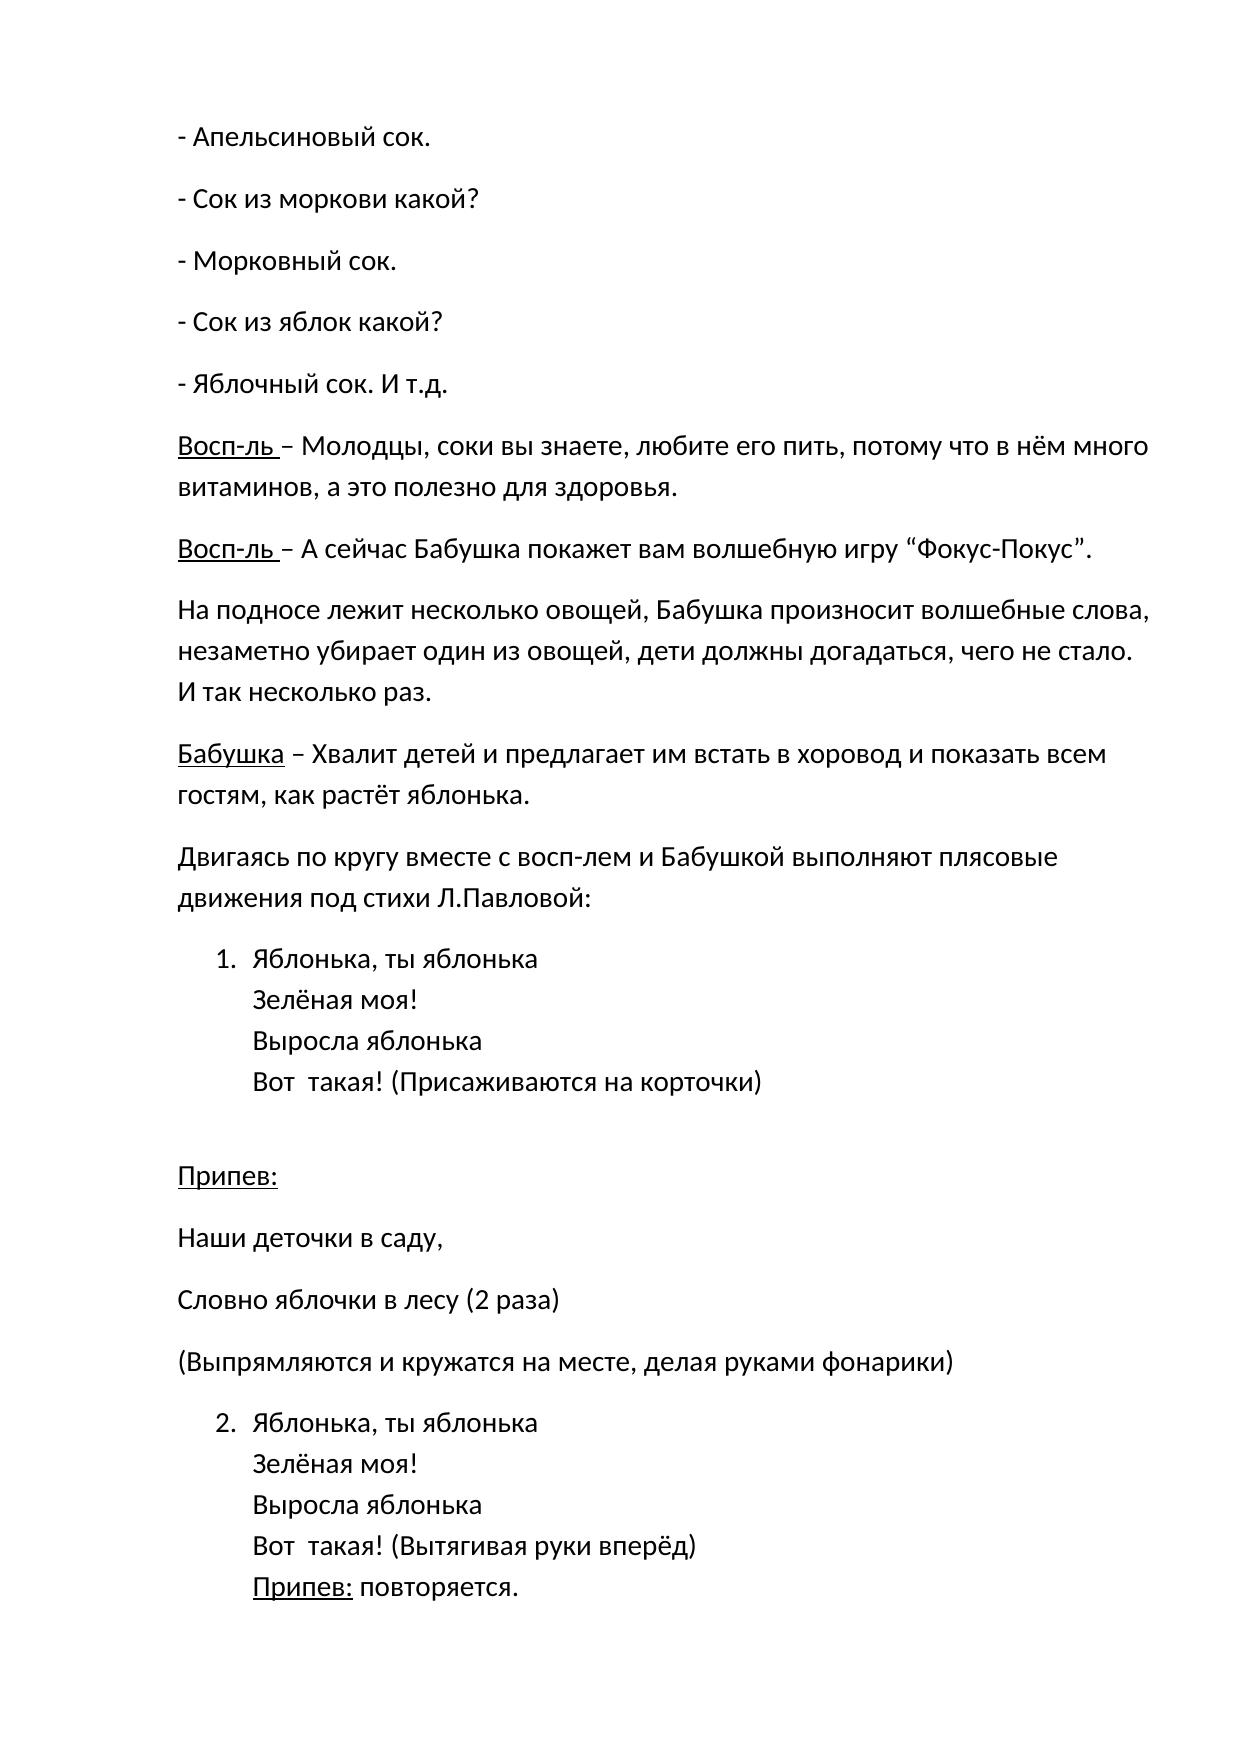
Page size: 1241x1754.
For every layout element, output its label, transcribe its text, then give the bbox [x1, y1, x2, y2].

list Припев: повторяется. [252, 1568, 1152, 1604]
list Яблонька, ты яблонька [215, 1404, 1152, 1440]
text Восп-ль – А сейчас Бабушка покажет вам волшебную игру “Фокус-Покус”. [177, 530, 1152, 565]
list Зелёная моя! [252, 981, 1152, 1017]
text Бабушка – Хвалит детей и предлагает им встать в хоровод и показать всем гостям, как растёт яблонька. [177, 735, 1152, 812]
text - Апельсиновый сок. [177, 118, 1152, 154]
list Вот такая! (Присаживаются на корточки) [252, 1063, 1152, 1099]
list Выросла яблонька [252, 1022, 1152, 1058]
text - Сок из моркови какой? [177, 180, 1152, 216]
text Словно яблочки в лесу (2 раза) [177, 1281, 1152, 1316]
text - Морковный сок. [177, 242, 1152, 277]
text На подносе лежит несколько овощей, Бабушка произносит волшебные слова, незаметно убирает один из овощей, дети должны догадаться, чего не стало. И так несколько раз. [177, 591, 1152, 709]
text Двигаясь по кругу вместе с восп-лем и Бабушкой выполняют плясовые движения под стихи Л.Павловой: [177, 838, 1152, 914]
text - Сок из яблок какой? [177, 303, 1152, 339]
text Восп-ль – Молодцы, соки вы знаете, любите его пить, потому что в нём много витаминов, а это полезно для здоровья. [177, 427, 1152, 503]
text Припев: [177, 1157, 1152, 1193]
text (Выпрямляются и кружатся на месте, делая руками фонарики) [177, 1343, 1152, 1378]
list Вот такая! (Вытягивая руки вперёд) [252, 1527, 1152, 1563]
text - Яблочный сок. И т.д. [177, 365, 1152, 401]
list Яблонька, ты яблонька [215, 941, 1152, 976]
list Зелёная моя! [252, 1445, 1152, 1481]
list Выросла яблонька [252, 1486, 1152, 1522]
text Наши деточки в саду, [177, 1219, 1152, 1255]
